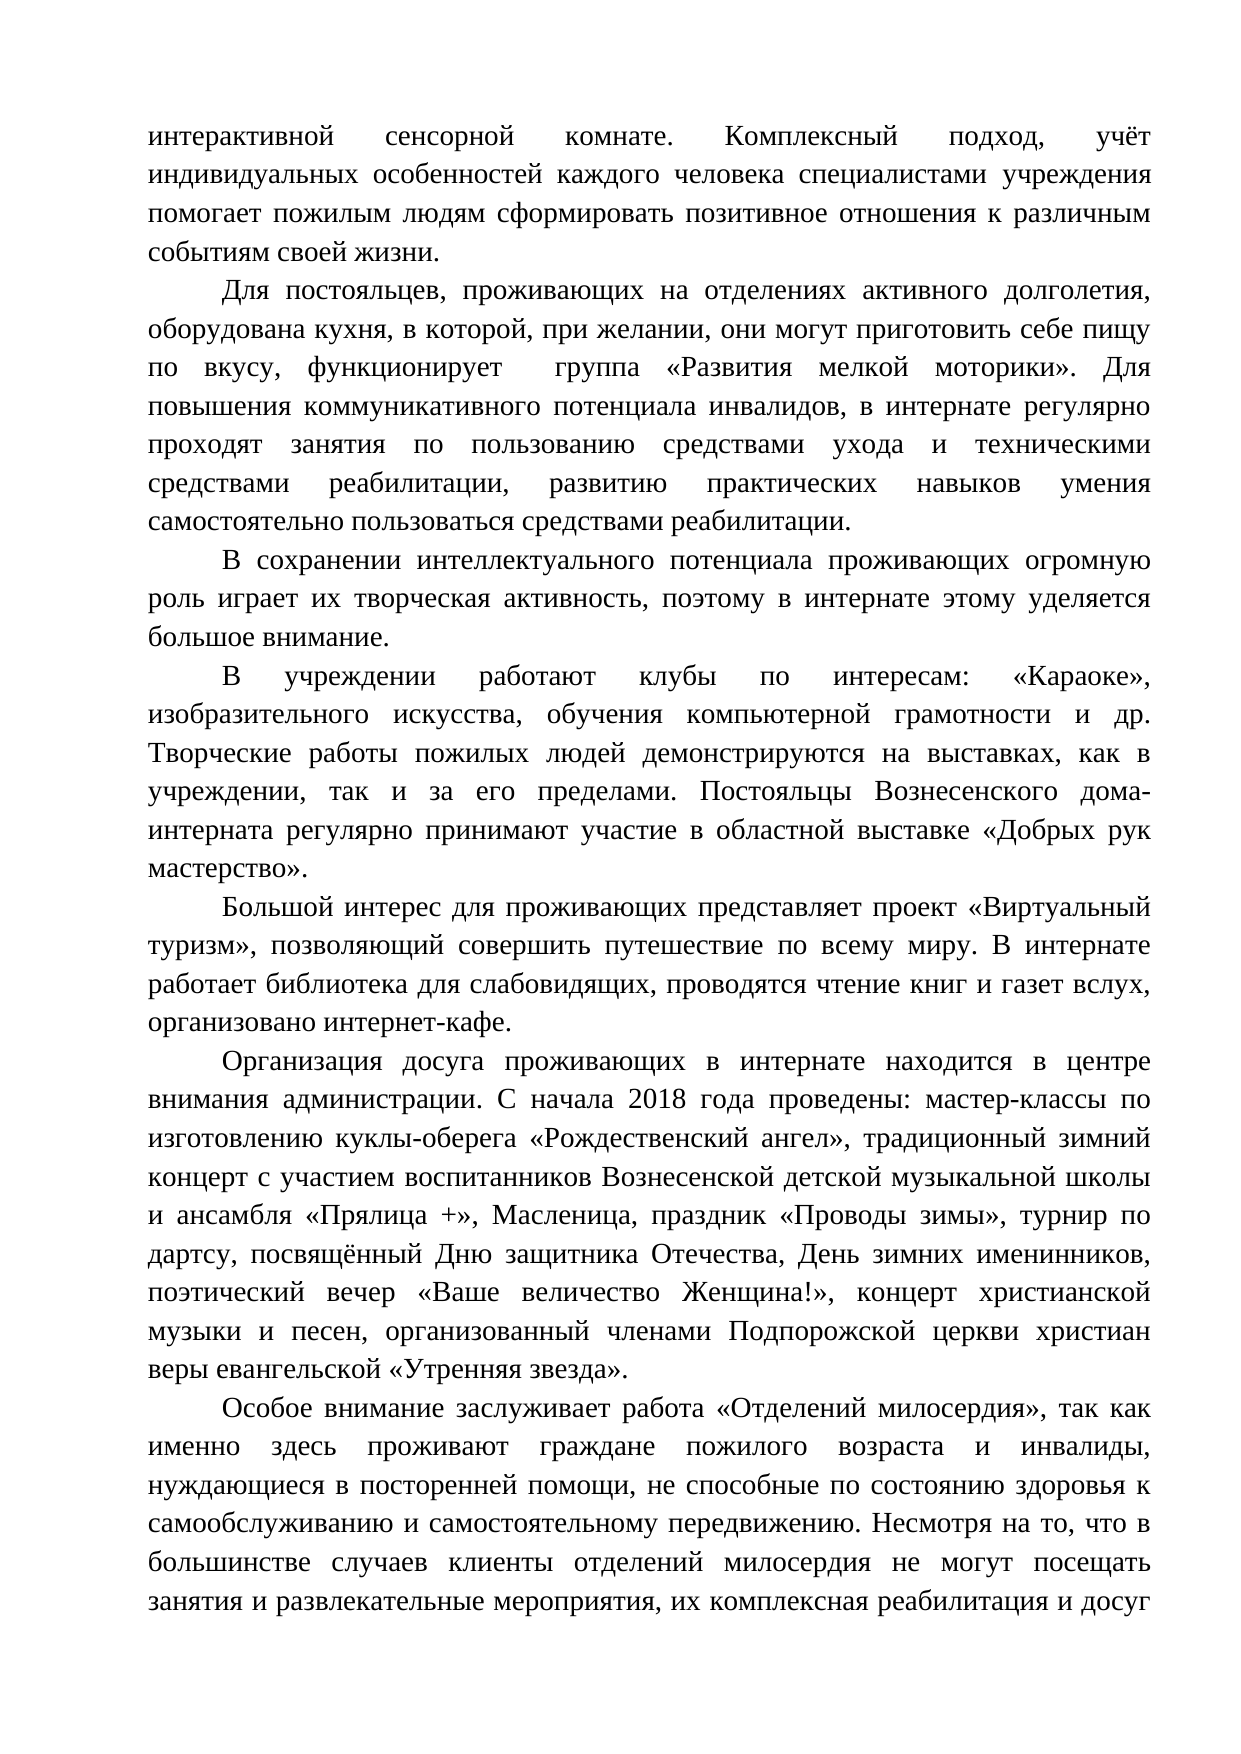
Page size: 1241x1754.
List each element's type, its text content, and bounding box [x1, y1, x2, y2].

text Большой интерес для проживающих представляет проект «Виртуальный туризм», позволяющий совершить путешествие по всему миру. В интернате работает библиотека для слабовидящих, проводятся чтение книг и газет вслух, организовано интернет-кафе. [148, 889, 1152, 1038]
text Организация досуга проживающих в интернате находится в центре внимания администрации. С начала 2018 года проведены: мастер-классы по изготовлению куклы-оберега «Рождественский ангел», традиционный зимний концерт с участием воспитанников Вознесенской детской музыкальной школы и ансамбля «Прялица +», Масленица, праздник «Проводы зимы», турнир по дартсу, посвящённый Дню защитника Отечества, День зимних именинников, поэтический вечер «Ваше величество Женщина!», концерт христианской музыки и песен, организованный членами Подпорожской церкви христиан веры евангельской «Утренняя звезда». [148, 1043, 1152, 1385]
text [148, 118, 1152, 267]
text Для постояльцев, проживающих на отделениях активного долголетия, оборудована кухня, в которой, при желании, они могут приготовить себе пищу по вкусу, функционирует группа «Развития мелкой моторики». Для повышения коммуникативного потенциала инвалидов, в интернате регулярно проходят занятия по пользованию средствами ухода и техническими средствами реабилитации, развитию практических навыков умения самостоятельно пользоваться средствами реабилитации. [148, 272, 1152, 537]
text В учреждении работают клубы по интересам: «Караоке», изобразительного искусства, обучения компьютерной грамотности и др. Творческие работы пожилых людей демонстрируются на выставках, как в учреждении, так и за его пределами. Постояльцы Вознесенского дома-интерната регулярно принимают участие в областной выставке «Добрых рук мастерство». [148, 658, 1152, 884]
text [148, 1390, 1152, 1616]
text В сохранении интеллектуального потенциала проживающих огромную роль играет их творческая активность, поэтому в интернате этому уделяется большое внимание. [148, 542, 1152, 653]
